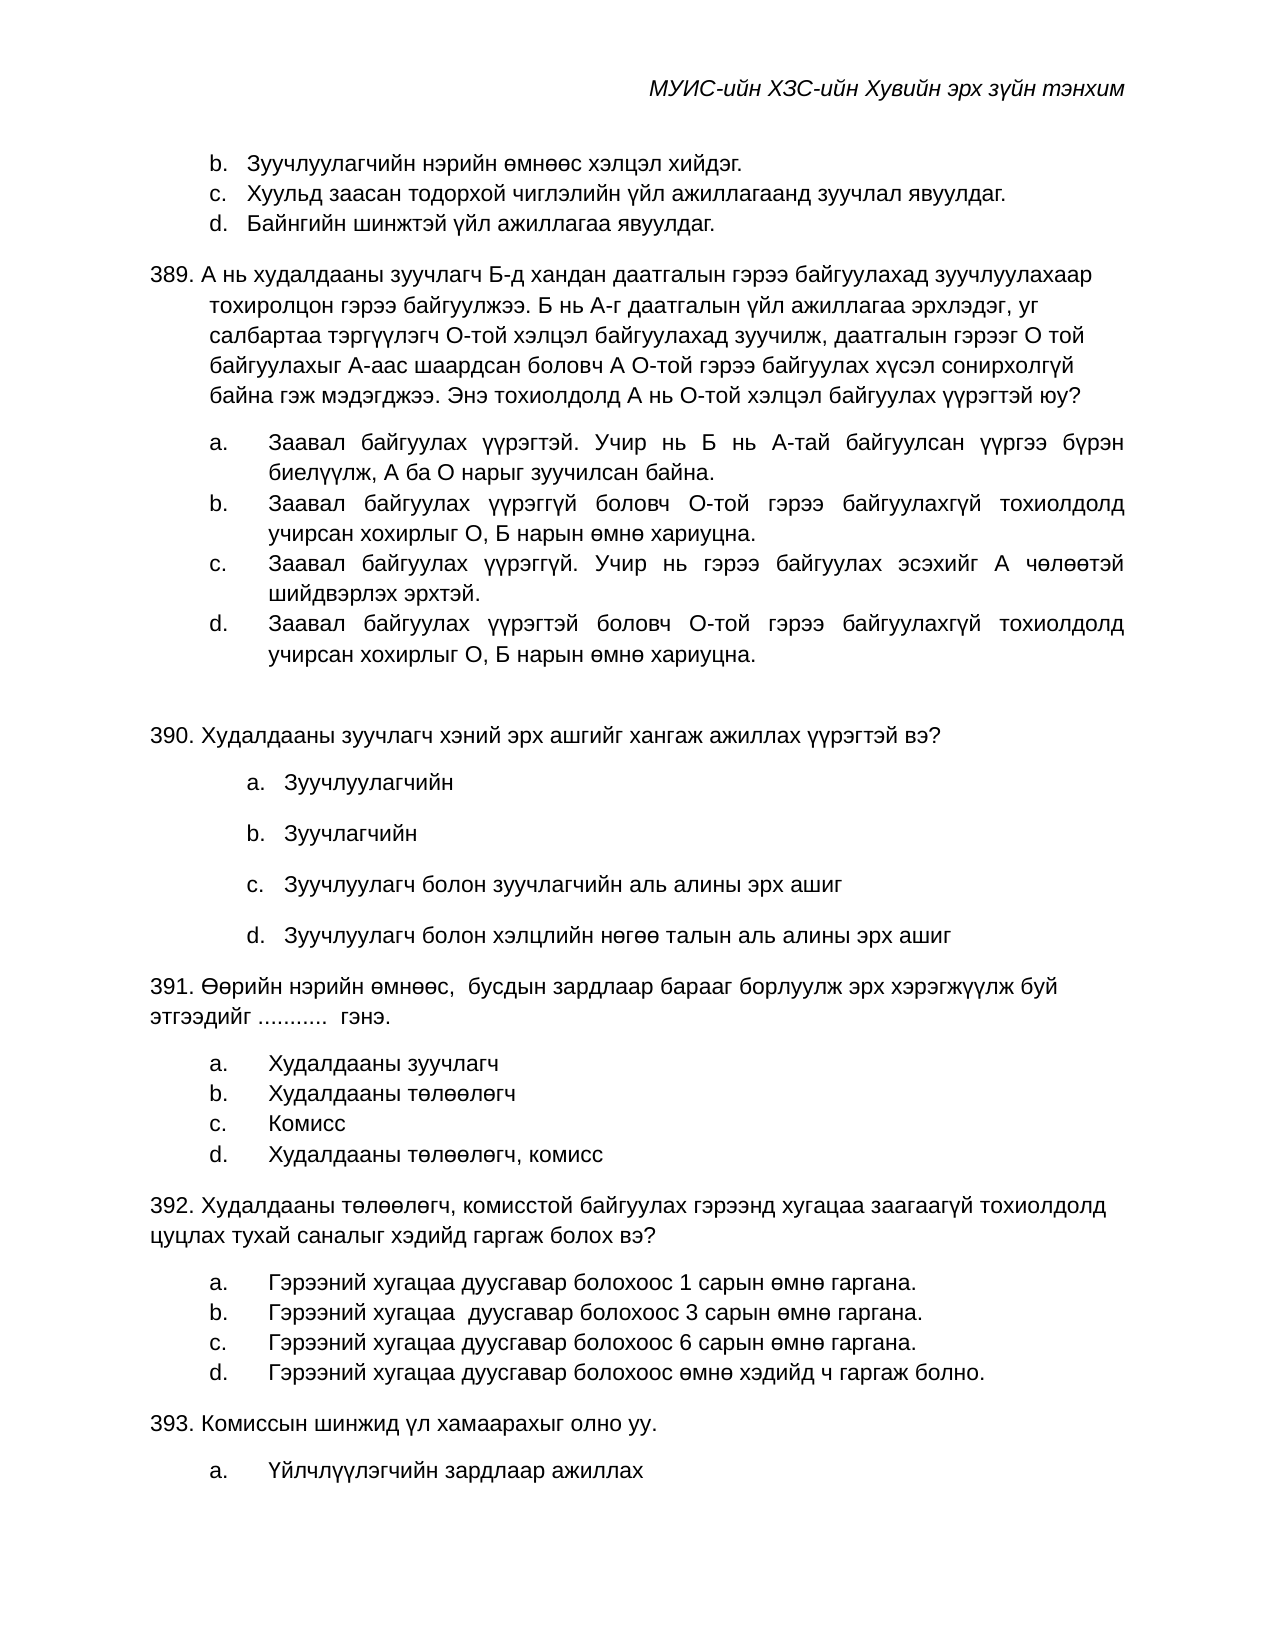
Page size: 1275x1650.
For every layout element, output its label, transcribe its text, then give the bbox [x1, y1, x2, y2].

list Худалдааны төлөөлөгч, комисс [209, 1141, 1125, 1167]
list Гэрээний хугацаа дуусгавар болохоос өмнө хэдийд ч гаргаж болно. [209, 1359, 1125, 1386]
list Байнгийн шинжтэй үйл ажиллагаа явуулдаг. [209, 210, 1125, 237]
list Гэрээний хугацаа дуусгавар болохоос 6 сарын өмнө гаргана. [209, 1329, 1125, 1356]
list Зуучлуулагч болон хэлцлийн нөгөө талын аль алины эрх ашиг [246, 922, 1125, 948]
text 389. А нь худалдааны зуучлагч Б-д хандан даатгалын гэрээ байгуулахад зуучлуулахаар тохиролцон гэрээ байгуулжээ. Б нь А-г даатгалын үйл ажиллагаа эрхлэдэг, уг салбартаа тэргүүлэгч О-той хэлцэл байгуулахад зуучилж, даатгалын гэрээг О той байгуулахыг А-аас шаардсан боловч А О-той гэрээ байгуулах хүсэл сонирхолгүй байна гэж мэдэгджээ. Энэ тохиолдолд А нь О-той хэлцэл байгуулах үүрэгтэй юу? [150, 261, 1125, 409]
list Худалдааны төлөөлөгч [209, 1080, 1125, 1107]
list Заавал байгуулах үүрэггүй. Учир нь гэрээ байгуулах эсэхийг А чөлөөтэй шийдвэрлэх эрхтэй. [209, 550, 1125, 607]
text 392. Худалдааны төлөөлөгч, комисстой байгуулах гэрээнд хугацаа заагаагүй тохиолдолд цуцлах тухай саналыг хэдийд гаргаж болох вэ? [150, 1192, 1125, 1248]
text 393. Комиссын шинжид үл хамаарахыг олно уу. [150, 1410, 1125, 1437]
text 390. Худалдааны зуучлагч хэний эрх ашгийг хангаж ажиллах үүрэгтэй вэ? [150, 722, 1125, 748]
list Зуучлуулагчийн нэрийн өмнөөс хэлцэл хийдэг. [209, 150, 1125, 176]
list Зуучлуулагчийн [246, 769, 1125, 795]
list Хуульд заасан тодорхой чиглэлийн үйл ажиллагаанд зуучлал явуулдаг. [209, 180, 1125, 207]
list Комисс [209, 1110, 1125, 1137]
text 391. Өөрийн нэрийн өмнөөс, бусдын зардлаар барааг борлуулж эрх хэрэгжүүлж буй этгээдийг ........... гэнэ. [150, 973, 1125, 1029]
list Зуучлагчийн [246, 820, 1125, 846]
list Зуучлуулагч болон зуучлагчийн аль алины эрх ашиг [246, 871, 1125, 897]
list Худалдааны зуучлагч [209, 1050, 1125, 1076]
list Гэрээний хугацаа дуусгавар болохоос 3 сарын өмнө гаргана. [209, 1299, 1125, 1325]
list Гэрээний хугацаа дуусгавар болохоос 1 сарын өмнө гаргана. [209, 1269, 1125, 1295]
list Заавал байгуулах үүрэгтэй. Учир нь Б нь А-тай байгуулсан үүргээ бүрэн биелүүлж, А ба О нарыг зуучилсан байна. [209, 429, 1125, 486]
list Үйлчлүүлэгчийн зардлаар ажиллах [209, 1457, 1125, 1484]
list Заавал байгуулах үүрэгтэй боловч О-той гэрээ байгуулахгүй тохиолдолд учирсан хохирлыг О, Б нарын өмнө хариуцна. [209, 610, 1125, 667]
list Заавал байгуулах үүрэггүй боловч О-той гэрээ байгуулахгүй тохиолдолд учирсан хохирлыг О, Б нарын өмнө хариуцна. [209, 489, 1125, 546]
